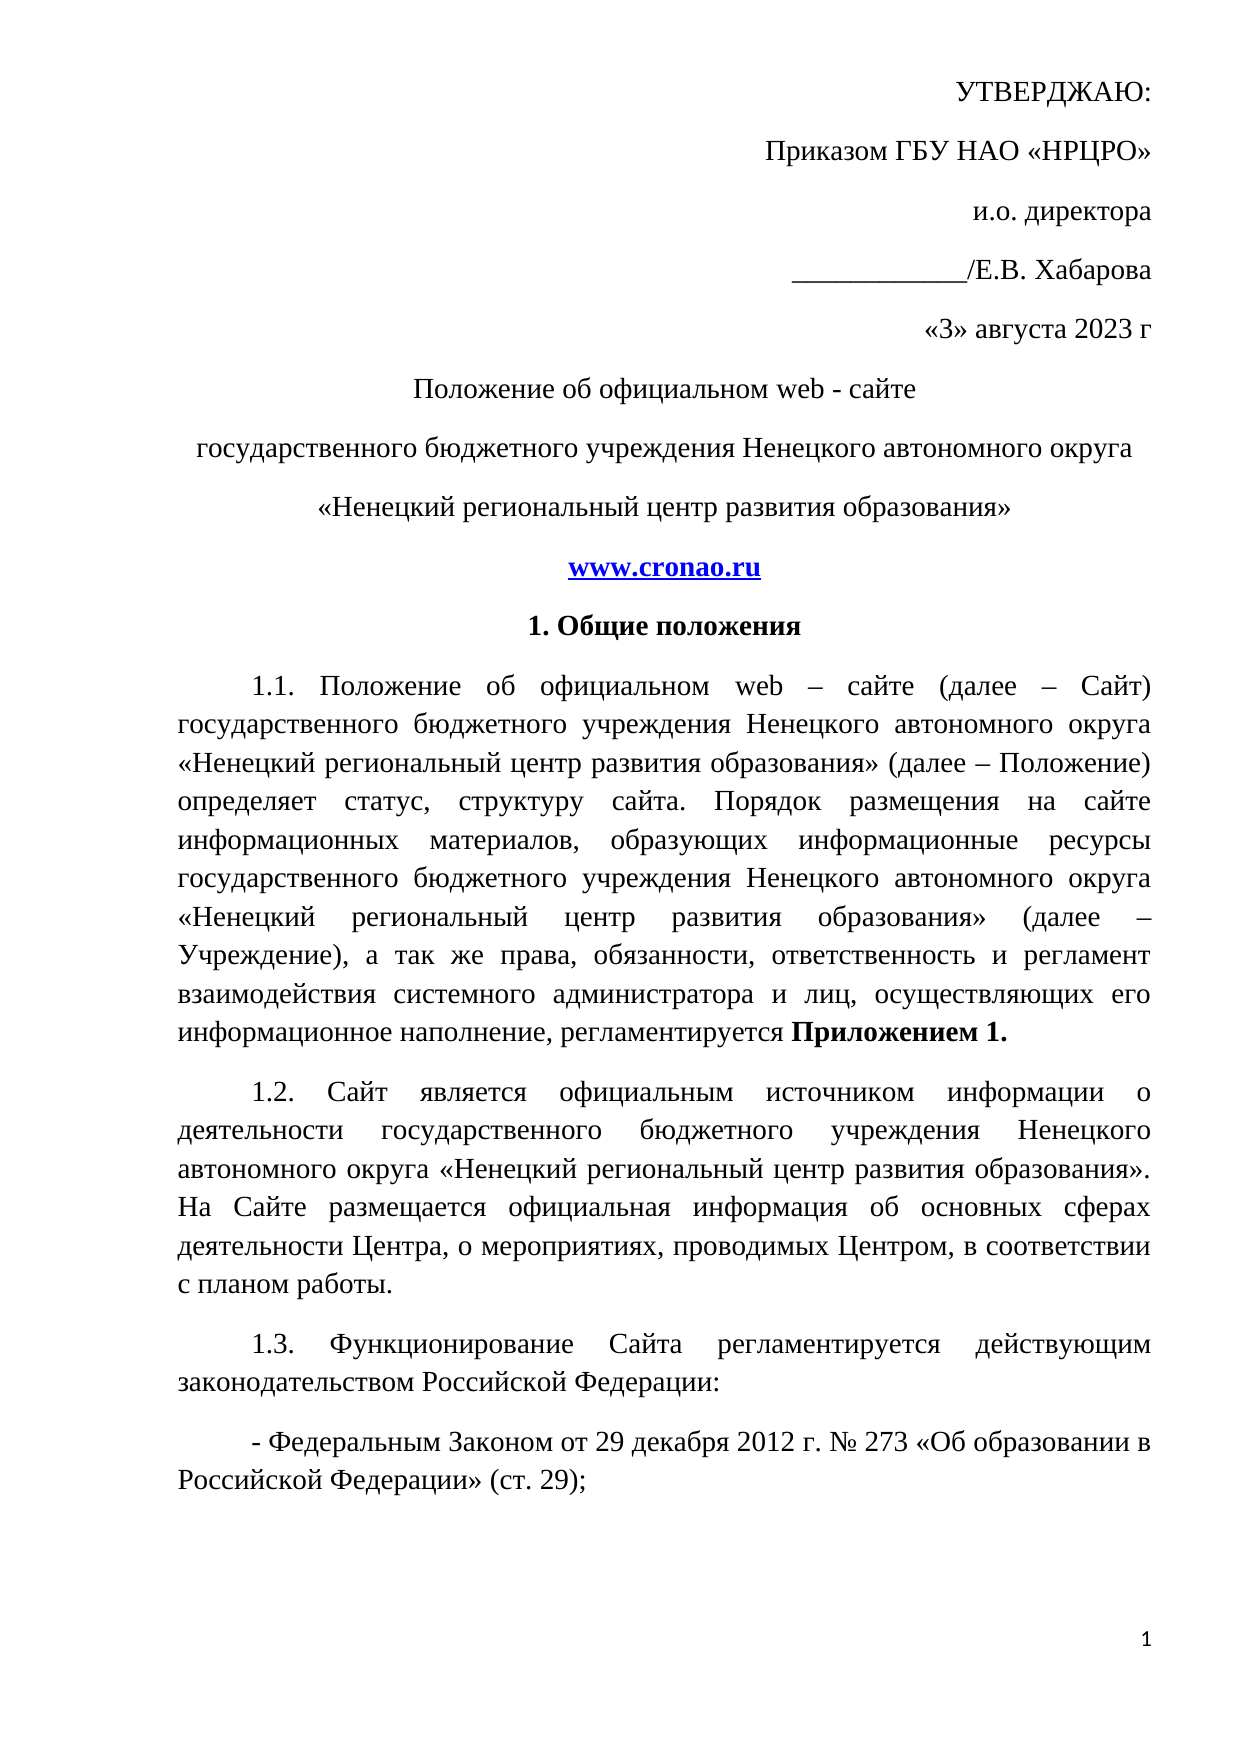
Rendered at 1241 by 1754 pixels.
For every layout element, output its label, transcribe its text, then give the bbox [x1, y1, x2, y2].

text УТВЕРДЖАЮ: [177, 74, 1152, 107]
text - Федеральным Законом от 29 декабря 2012 г. № 273 «Об образовании в Российской Федерации» (ст. 29); [177, 1424, 1152, 1496]
text 1.2. Сайт является официальным источником информации о деятельности государственного бюджетного учреждения Ненецкого автономного округа «Ненецкий региональный центр развития образования». На Сайте размещается официальная информация об основных сферах деятельности Центра, о мероприятиях, проводимых Центром, в соответствии с планом работы. [177, 1074, 1152, 1300]
text www.cronao.ru [177, 549, 1152, 582]
text ____________/Е.В. Хабарова [177, 252, 1152, 286]
text 1.3. Функционирование Сайта регламентируется действующим законодательством Российской Федерации: [177, 1326, 1152, 1398]
text 1.1. Положение об официальном web – сайте (далее – Сайт) государственного бюджетного учреждения Ненецкого автономного округа «Ненецкий региональный центр развития образования» (далее – Положение) определяет статус, структуру сайта. Порядок размещения на сайте информационных материалов, образующих информационные ресурсы государственного бюджетного учреждения Ненецкого автономного округа «Ненецкий региональный центр развития образования» (далее – Учреждение), а так же права, обязанности, ответственность и регламент взаимодействия системного администратора и лиц, осуществляющих его информационное наполнение, регламентируется Приложением 1. [177, 668, 1152, 1048]
text «Ненецкий региональный центр развития образования» [177, 489, 1152, 523]
text государственного бюджетного учреждения Ненецкого автономного округа [177, 430, 1152, 464]
text «3» августа 2023 г [177, 311, 1152, 345]
text Приказом ГБУ НАО «НРЦРО» [177, 133, 1152, 167]
text 1. Общие положения [177, 608, 1152, 642]
text Положение об официальном web - сайте [177, 371, 1152, 404]
text и.о. директора [177, 193, 1152, 226]
